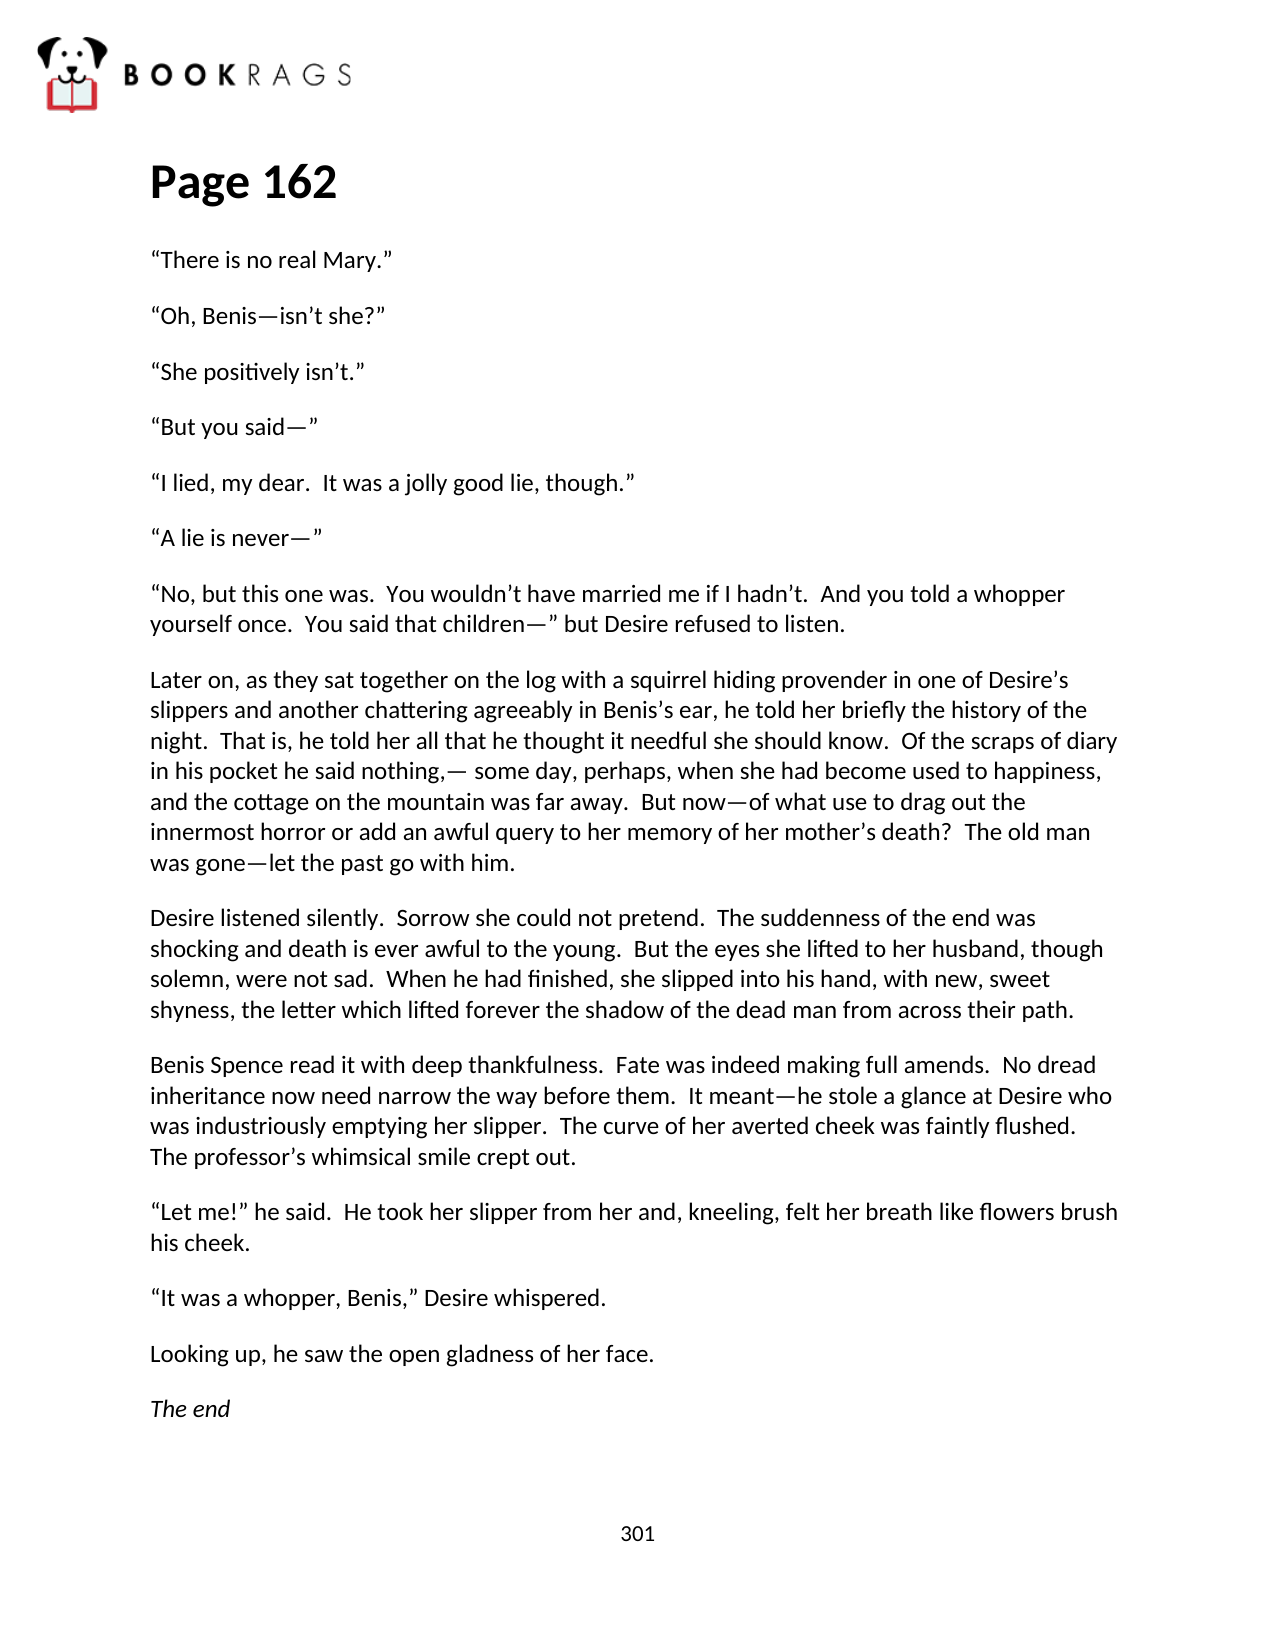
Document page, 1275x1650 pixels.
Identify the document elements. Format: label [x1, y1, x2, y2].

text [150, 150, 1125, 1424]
picture [37, 37, 351, 113]
